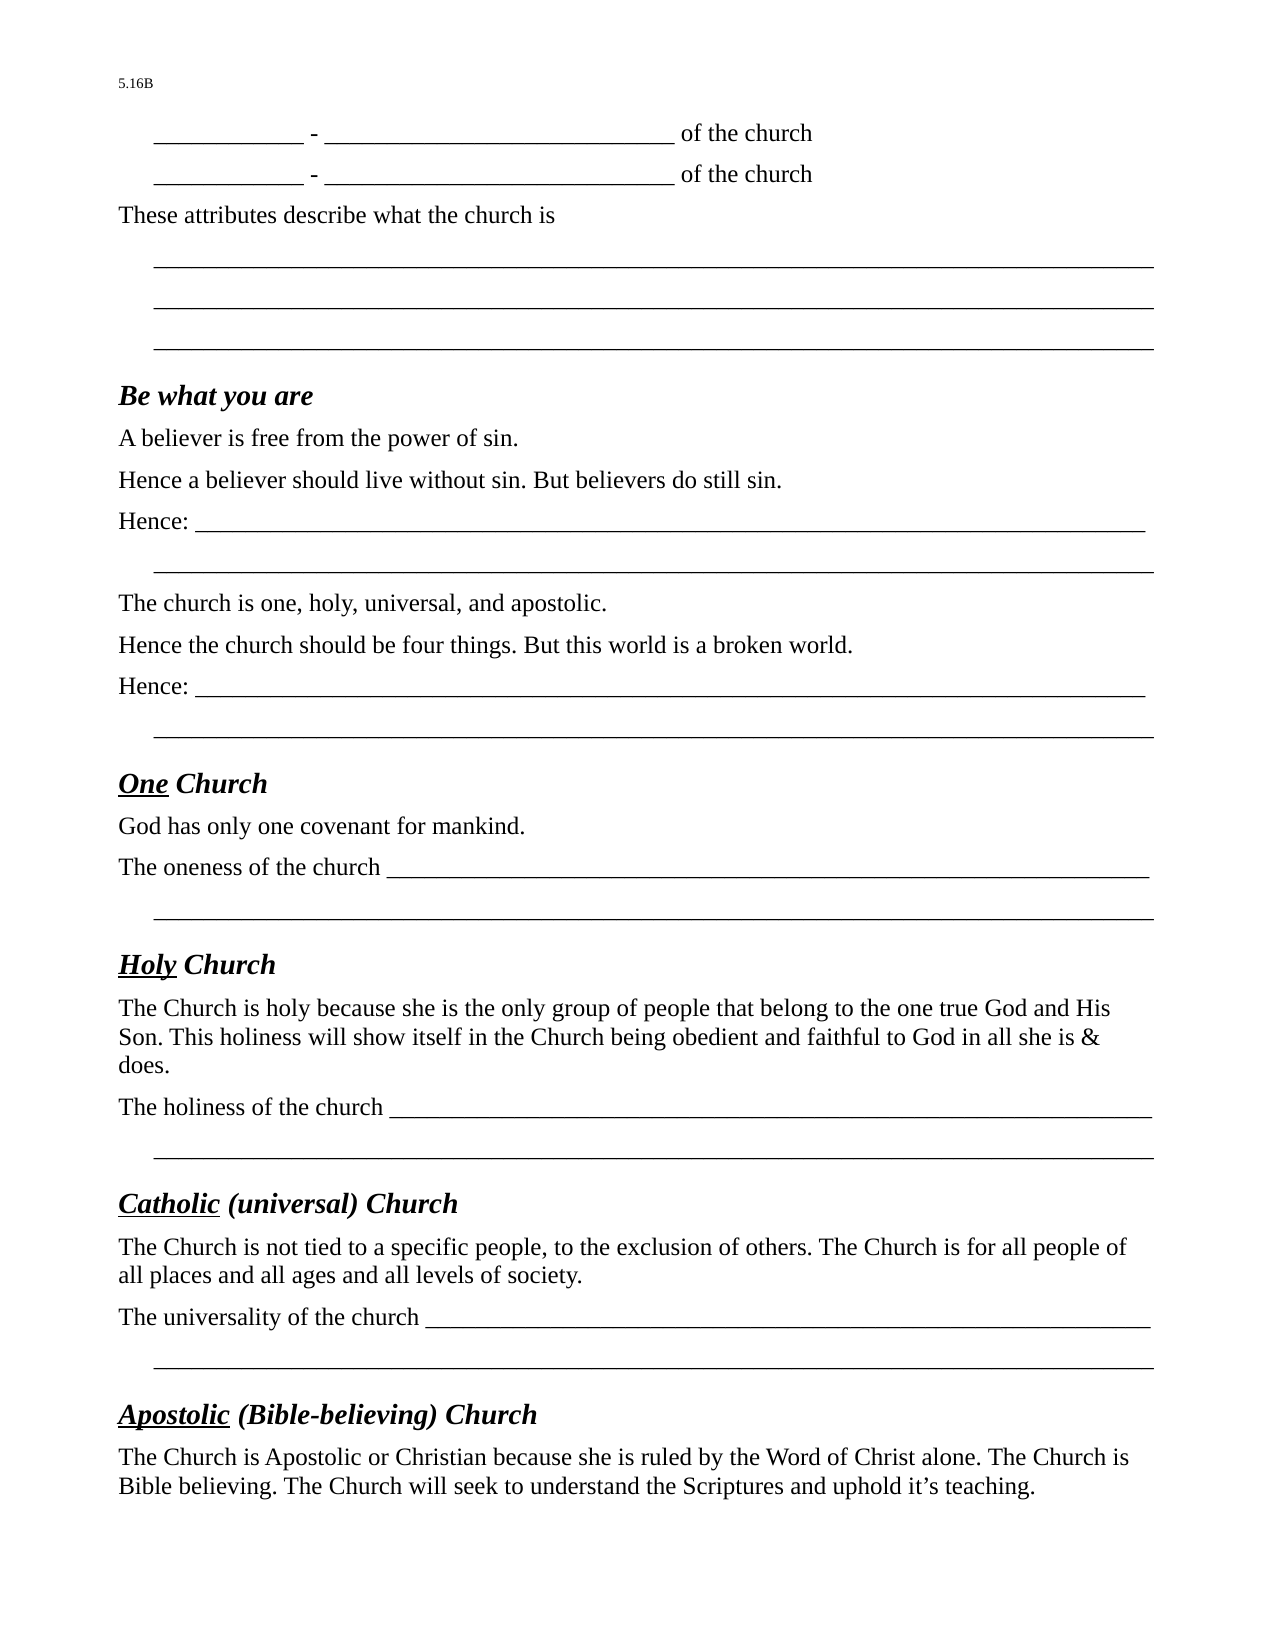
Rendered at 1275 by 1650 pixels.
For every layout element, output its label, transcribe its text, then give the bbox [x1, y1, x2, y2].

text The holiness of the church _____________________________________________________________ [118, 1092, 1157, 1120]
text ________________________________________________________________________________ [118, 283, 1157, 312]
text ________________________________________________________________________________ [118, 547, 1157, 576]
text The church is one, holy, universal, and apostolic. [118, 588, 1157, 617]
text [118, 159, 1157, 188]
text ________________________________________________________________________________ [118, 712, 1157, 741]
subtitle Apostolic (Bible-believing) Church [118, 1397, 1157, 1430]
text The Church is not tied to a specific people, to the exclusion of others. The Church is for all people of all places and all ages and all levels of society. [118, 1232, 1157, 1289]
text God has only one covenant for mankind. [118, 811, 1157, 840]
subtitle Holy Church [118, 947, 1157, 981]
subtitle Catholic (universal) Church [118, 1187, 1157, 1220]
text ________________________________________________________________________________ [118, 242, 1157, 271]
text ________________________________________________________________________________ [118, 1133, 1157, 1162]
subtitle One Church [118, 766, 1157, 799]
text A believer is free from the power of sin. [118, 423, 1157, 452]
text ________________________________________________________________________________ [118, 894, 1157, 922]
text ________________________________________________________________________________ [118, 1343, 1157, 1372]
text Hence: ____________________________________________________________________________ [118, 506, 1157, 535]
text The Church is Apostolic or Christian because she is ruled by the Word of Christ alone. The Church is Bible believing. The Church will seek to understand the Scriptures and uphold it’s teaching. [118, 1442, 1157, 1500]
text ________________________________________________________________________________ [118, 324, 1157, 353]
text Hence: ____________________________________________________________________________ [118, 671, 1157, 700]
subtitle Be what you are [118, 378, 1157, 412]
text The Church is holy because she is the only group of people that belong to the one true God and His Son. This holiness will show itself in the Church being obedient and faithful to God in all she is & does. [118, 993, 1157, 1079]
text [118, 118, 1157, 147]
text These attributes describe what the church is [118, 201, 1157, 229]
text The universality of the church __________________________________________________________ [118, 1302, 1157, 1331]
text Hence a believer should live without sin. But believers do still sin. [118, 465, 1157, 493]
text Hence the church should be four things. But this world is a broken world. [118, 630, 1157, 658]
text The oneness of the church _____________________________________________________________ [118, 852, 1157, 881]
